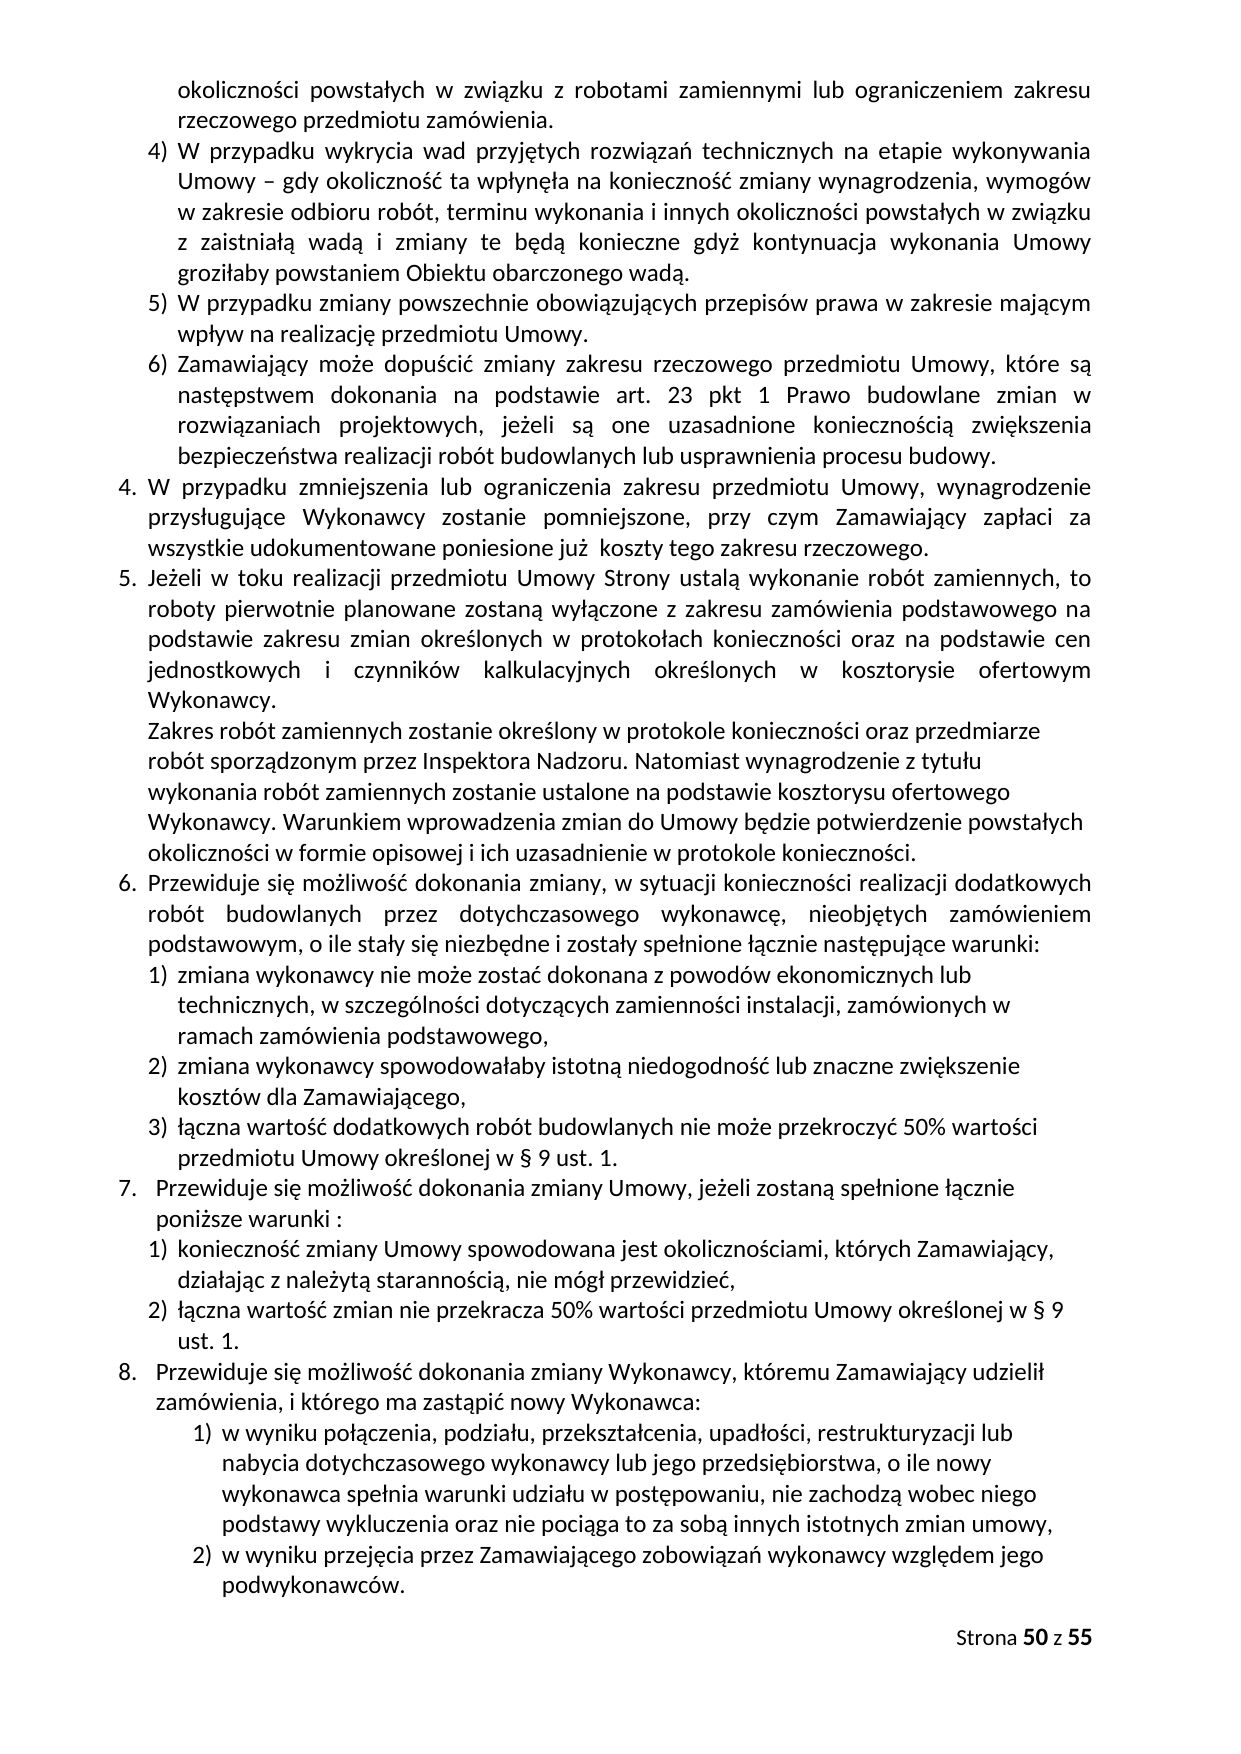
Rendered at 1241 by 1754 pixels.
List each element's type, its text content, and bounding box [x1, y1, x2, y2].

list konieczność zmiany Umowy spowodowana jest okolicznościami, których Zamawiający, działając z należytą starannością, nie mógł przewidzieć, [148, 1234, 1092, 1295]
list w wyniku połączenia, podziału, przekształcenia, upadłości, restrukturyzacji lub nabycia dotychczasowego wykonawcy lub jego przedsiębiorstwa, o ile nowy wykonawca spełnia warunki udziału w postępowaniu, nie zachodzą wobec niego podstawy wykluczenia oraz nie pociąga to za sobą innych istotnych zmian umowy, [192, 1417, 1092, 1539]
list W przypadku wykrycia wad przyjętych rozwiązań technicznych na etapie wykonywania Umowy – gdy okoliczność ta wpłynęła na konieczność zmiany wynagrodzenia, wymogów w zakresie odbioru robót, terminu wykonania i innych okoliczności powstałych w związku z zaistniałą wadą i zmiany te będą konieczne gdyż kontynuacja wykonania Umowy groziłaby powstaniem Obiektu obarczonego wadą. [148, 135, 1092, 287]
list łączna wartość dodatkowych robót budowlanych nie może przekroczyć 50% wartości przedmiotu Umowy określonej w § 9 ust. 1. [148, 1112, 1092, 1173]
list W przypadku zmniejszenia lub ograniczenia zakresu przedmiotu Umowy, wynagrodzenie przysługujące Wykonawcy zostanie pomniejszone, przy czym Zamawiający zapłaci za wszystkie udokumentowane poniesione już koszty tego zakresu rzeczowego. [118, 471, 1092, 562]
list w wyniku przejęcia przez Zamawiającego zobowiązań wykonawcy względem jego podwykonawców. [192, 1539, 1092, 1600]
list Przewiduje się możliwość dokonania zmiany Wykonawcy, któremu Zamawiający udzielił zamówienia, i którego ma zastąpić nowy Wykonawca: [118, 1356, 1092, 1417]
list Zamawiający może dopuścić zmiany zakresu rzeczowego przedmiotu Umowy, które są następstwem dokonania na podstawie art. 23 pkt 1 Prawo budowlane zmian w rozwiązaniach projektowych, jeżeli są one uzasadnione koniecznością zwiększenia bezpieczeństwa realizacji robót budowlanych lub usprawnienia procesu budowy. [148, 348, 1092, 471]
list Przewiduje się możliwość dokonania zmiany Umowy, jeżeli zostaną spełnione łącznie poniższe warunki : [118, 1173, 1092, 1234]
list zmiana wykonawcy nie może zostać dokonana z powodów ekonomicznych lub technicznych, w szczególności dotyczących zamienności instalacji, zamówionych w ramach zamówienia podstawowego, [148, 959, 1092, 1051]
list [148, 74, 1092, 135]
list W przypadku zmiany powszechnie obowiązujących przepisów prawa w zakresie mającym wpływ na realizację przedmiotu Umowy. [148, 287, 1092, 348]
list Przewiduje się możliwość dokonania zmiany, w sytuacji konieczności realizacji dodatkowych robót budowlanych przez dotychczasowego wykonawcę, nieobjętych zamówieniem podstawowym, o ile stały się niezbędne i zostały spełnione łącznie następujące warunki: [118, 867, 1092, 959]
list Jeżeli w toku realizacji przedmiotu Umowy Strony ustalą wykonanie robót zamiennych, to roboty pierwotnie planowane zostaną wyłączone z zakresu zamówienia podstawowego na podstawie zakresu zmian określonych w protokołach konieczności oraz na podstawie cen jednostkowych i czynników kalkulacyjnych określonych w kosztorysie ofertowym Wykonawcy. [118, 562, 1092, 715]
list zmiana wykonawcy spowodowałaby istotną niedogodność lub znaczne zwiększenie kosztów dla Zamawiającego, [148, 1051, 1092, 1112]
text Zakres robót zamiennych zostanie określony w protokole konieczności oraz przedmiarze robót sporządzonym przez Inspektora Nadzoru. Natomiast wynagrodzenie z tytułu wykonania robót zamiennych zostanie ustalone na podstawie kosztorysu ofertowego Wykonawcy. Warunkiem wprowadzenia zmian do Umowy będzie potwierdzenie powstałych okoliczności w formie opisowej i ich uzasadnienie w protokole konieczności. [148, 715, 1092, 867]
list łączna wartość zmian nie przekracza 50% wartości przedmiotu Umowy określonej w § 9 ust. 1. [148, 1295, 1092, 1356]
